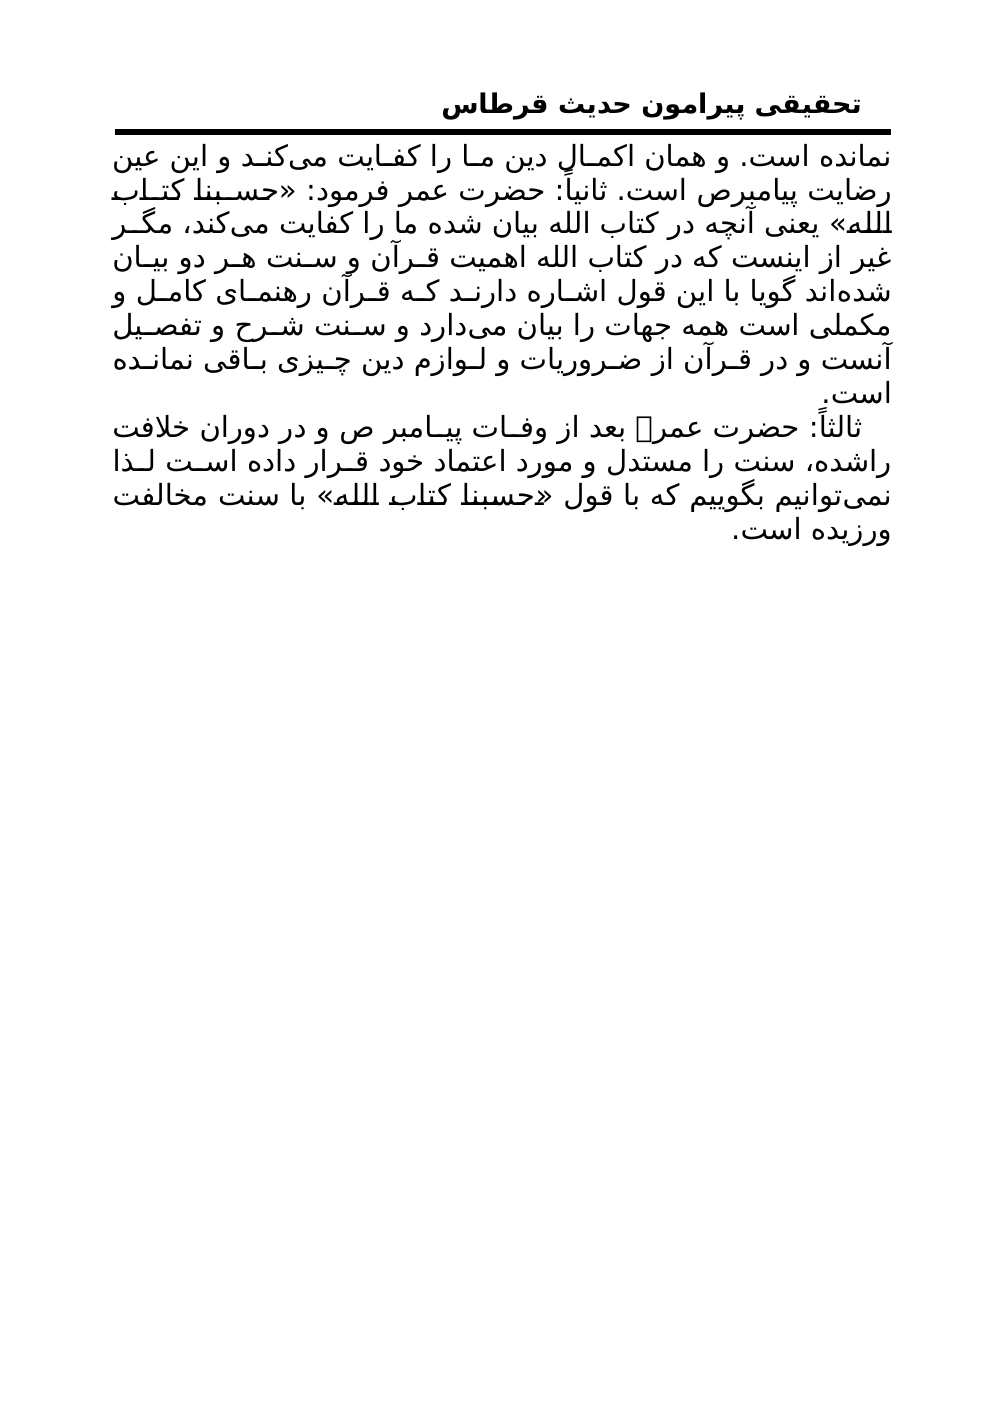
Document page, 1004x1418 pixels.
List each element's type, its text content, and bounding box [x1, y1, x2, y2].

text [112, 139, 892, 411]
text ثالثاً: حضرت عمر بعد از وفات پیامبر ص و در دوران خلافت راشده، سنت را مستدل و مورد اعتماد خود قرار داده است لذا نمی‌توانیم بگوییم که با قول «حسبنا کتاب الله» با سنت مخالفت ورزیده است. [112, 411, 892, 546]
